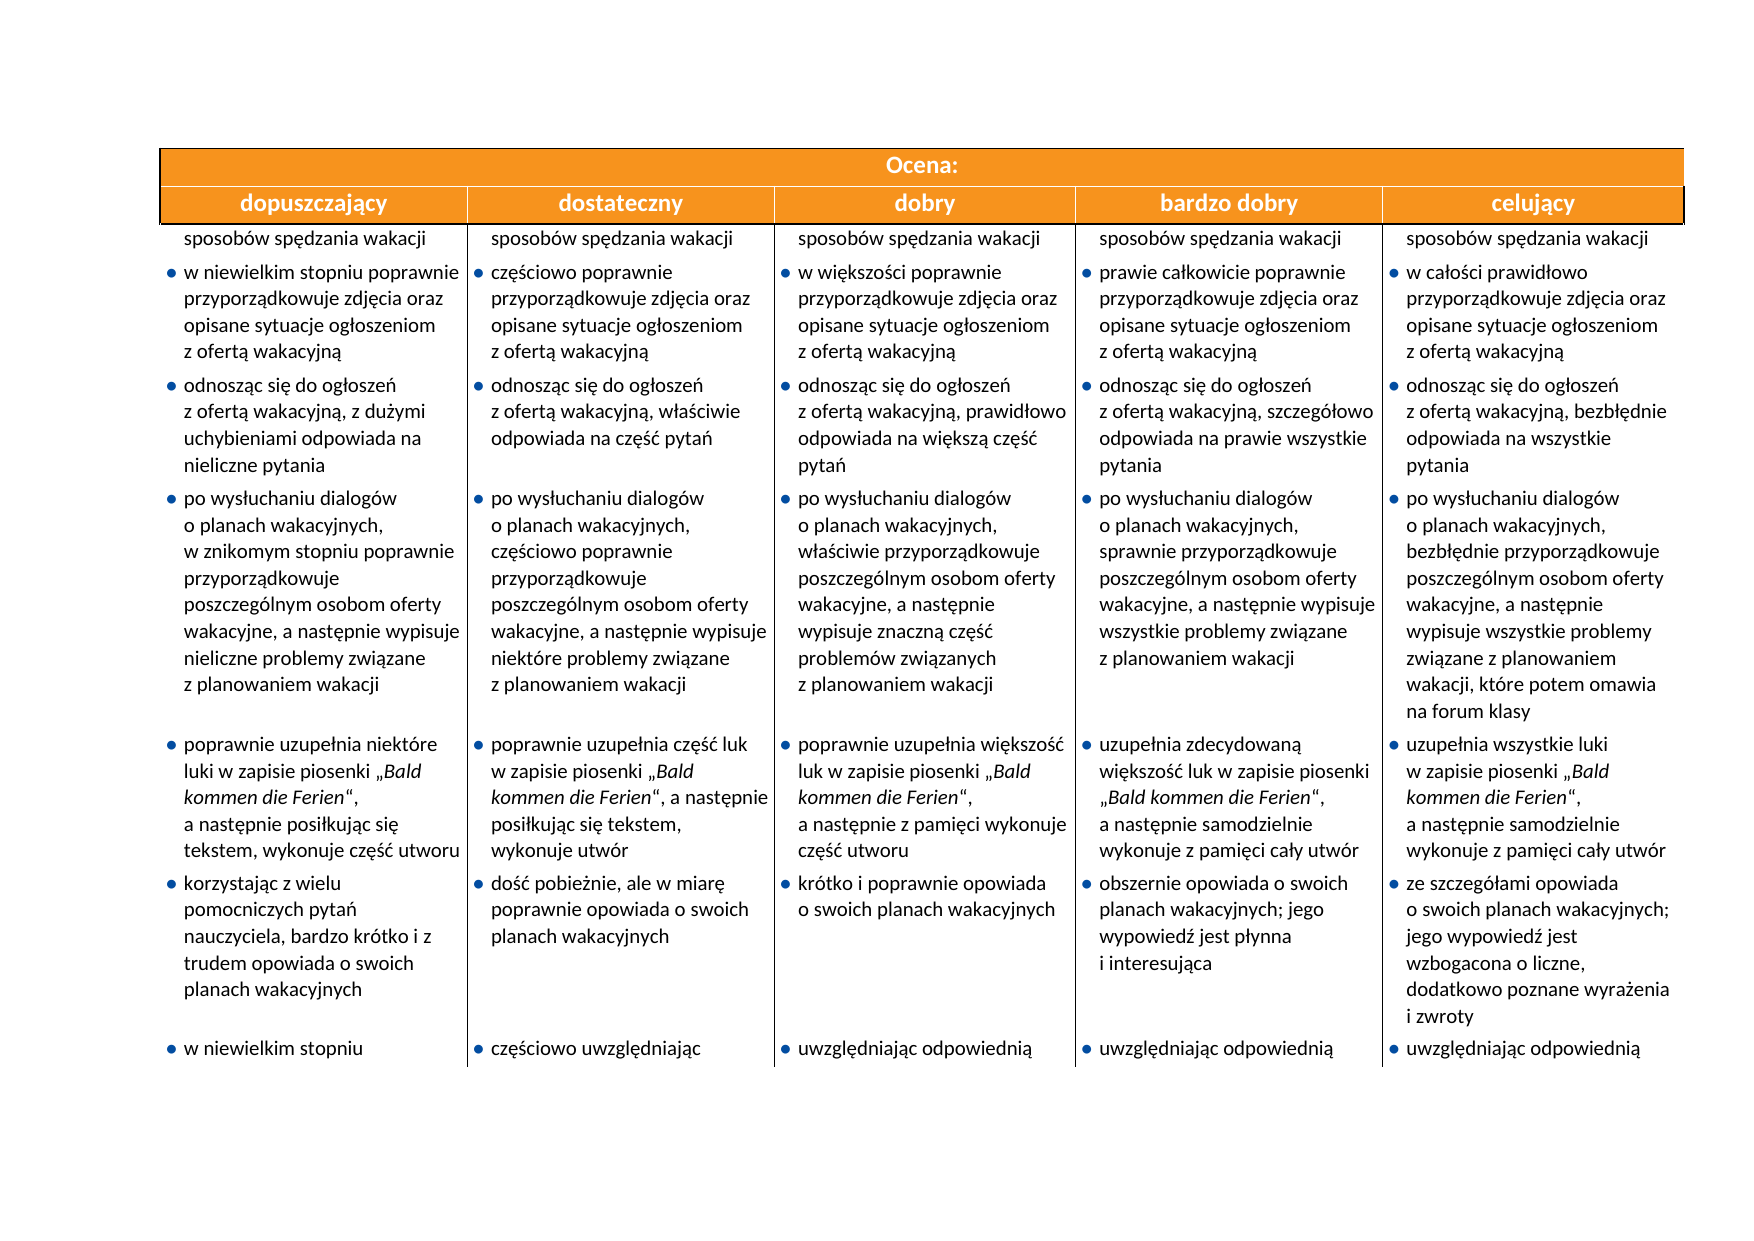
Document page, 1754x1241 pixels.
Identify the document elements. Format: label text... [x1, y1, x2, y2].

table_cell • po wysłuchaniu dialogów o planach wakacyjnych, sprawnie przyporządkowuje poszczególnym osobom oferty wakacyjne, a następnie wypisuje wszystkie problemy związane z planowaniem wakacji [1076, 484, 1382, 729]
table_cell • dość pobieżnie, ale w miarę poprawnie opowiada o swoich planach wakacyjnych [468, 869, 774, 1034]
table_cell • po wysłuchaniu dialogów o planach wakacyjnych, w znikomym stopniu poprawnie przyporządkowuje poszczególnym osobom oferty wakacyjne, a następnie wypisuje nieliczne problemy związane z planowaniem wakacji [161, 484, 467, 729]
table_cell • w całości prawidłowo przyporządkowuje zdjęcia oraz opisane sytuacje ogłoszeniom z ofertą wakacyjną [1383, 258, 1683, 370]
table_cell • odnosząc się do ogłoszeń z ofertą wakacyjną, właściwie odpowiada na część pytań [468, 371, 774, 483]
table_cell • po wysłuchaniu dialogów o planach wakacyjnych, właściwie przyporządkowuje poszczególnym osobom oferty wakacyjne, a następnie wypisuje znaczną część problemów związanych z planowaniem wakacji [775, 484, 1075, 729]
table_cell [468, 225, 774, 257]
table_cell • prawie całkowicie poprawnie przyporządkowuje zdjęcia oraz opisane sytuacje ogłoszeniom z ofertą wakacyjną [1076, 258, 1382, 370]
table_cell • po wysłuchaniu dialogów o planach wakacyjnych, bezbłędnie przyporządkowuje poszczególnym osobom oferty wakacyjne, a następnie wypisuje wszystkie problemy związane z planowaniem wakacji, które potem omawia na forum klasy [1383, 484, 1683, 729]
table_cell • poprawnie uzupełnia większość luk w zapisie piosenki „Bald kommen die Ferien“, a następnie z pamięci wykonuje część utworu [775, 730, 1075, 869]
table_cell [1383, 1034, 1683, 1067]
table_cell • obszernie opowiada o swoich planach wakacyjnych; jego wypowiedź jest płynna i interesująca [1076, 869, 1382, 1034]
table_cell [1076, 1034, 1382, 1067]
table_cell • poprawnie uzupełnia część luk w zapisie piosenki „Bald kommen die Ferien“, a następnie posiłkując się tekstem, wykonuje utwór [468, 730, 774, 869]
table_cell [161, 225, 467, 257]
table_cell • korzystając z wielu pomocniczych pytań nauczyciela, bardzo krótko i z trudem opowiada o swoich planach wakacyjnych [161, 869, 467, 1034]
table_cell • po wysłuchaniu dialogów o planach wakacyjnych, częściowo poprawnie przyporządkowuje poszczególnym osobom oferty wakacyjne, a następnie wypisuje niektóre problemy związane z planowaniem wakacji [468, 484, 774, 729]
table_cell • uzupełnia zdecydowaną większość luk w zapisie piosenki „Bald kommen die Ferien“, a następnie samodzielnie wykonuje z pamięci cały utwór [1076, 730, 1382, 869]
table_cell bardzo dobry [1076, 187, 1382, 223]
table_cell • ze szczegółami opowiada o swoich planach wakacyjnych; jego wypowiedź jest wzbogacona o liczne, dodatkowo poznane wyrażenia i zwroty [1383, 869, 1683, 1034]
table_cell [1076, 225, 1382, 257]
table_cell • odnosząc się do ogłoszeń z ofertą wakacyjną, bezbłędnie odpowiada na wszystkie pytania [1383, 371, 1683, 483]
table_cell • krótko i poprawnie opowiada o swoich planach wakacyjnych [775, 869, 1075, 1034]
table_cell • poprawnie uzupełnia niektóre luki w zapisie piosenki „Bald kommen die Ferien“, a następnie posiłkując się tekstem, wykonuje część utworu [161, 730, 467, 869]
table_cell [468, 1034, 774, 1067]
table_cell dostateczny [468, 187, 774, 223]
table_cell • odnosząc się do ogłoszeń z ofertą wakacyjną, z dużymi uchybieniami odpowiada na nieliczne pytania [161, 371, 467, 483]
table_cell • częściowo poprawnie przyporządkowuje zdjęcia oraz opisane sytuacje ogłoszeniom z ofertą wakacyjną [468, 258, 774, 370]
table_cell • odnosząc się do ogłoszeń z ofertą wakacyjną, szczegółowo odpowiada na prawie wszystkie pytania [1076, 371, 1382, 483]
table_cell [775, 1034, 1075, 1067]
table_cell dobry [775, 187, 1075, 223]
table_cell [1383, 225, 1683, 257]
table_cell • odnosząc się do ogłoszeń z ofertą wakacyjną, prawidłowo odpowiada na większą część pytań [775, 371, 1075, 483]
table_cell • w niewielkim stopniu poprawnie przyporządkowuje zdjęcia oraz opisane sytuacje ogłoszeniom z ofertą wakacyjną [161, 258, 467, 370]
table_header Ocena: [161, 149, 1684, 186]
table_cell • w większości poprawnie przyporządkowuje zdjęcia oraz opisane sytuacje ogłoszeniom z ofertą wakacyjną [775, 258, 1075, 370]
table_cell • uzupełnia wszystkie luki w zapisie piosenki „Bald kommen die Ferien“, a następnie samodzielnie wykonuje z pamięci cały utwór [1383, 730, 1683, 869]
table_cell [775, 225, 1075, 257]
table_cell dopuszczający [161, 187, 467, 223]
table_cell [161, 1034, 467, 1067]
table_cell celujący [1383, 187, 1683, 223]
